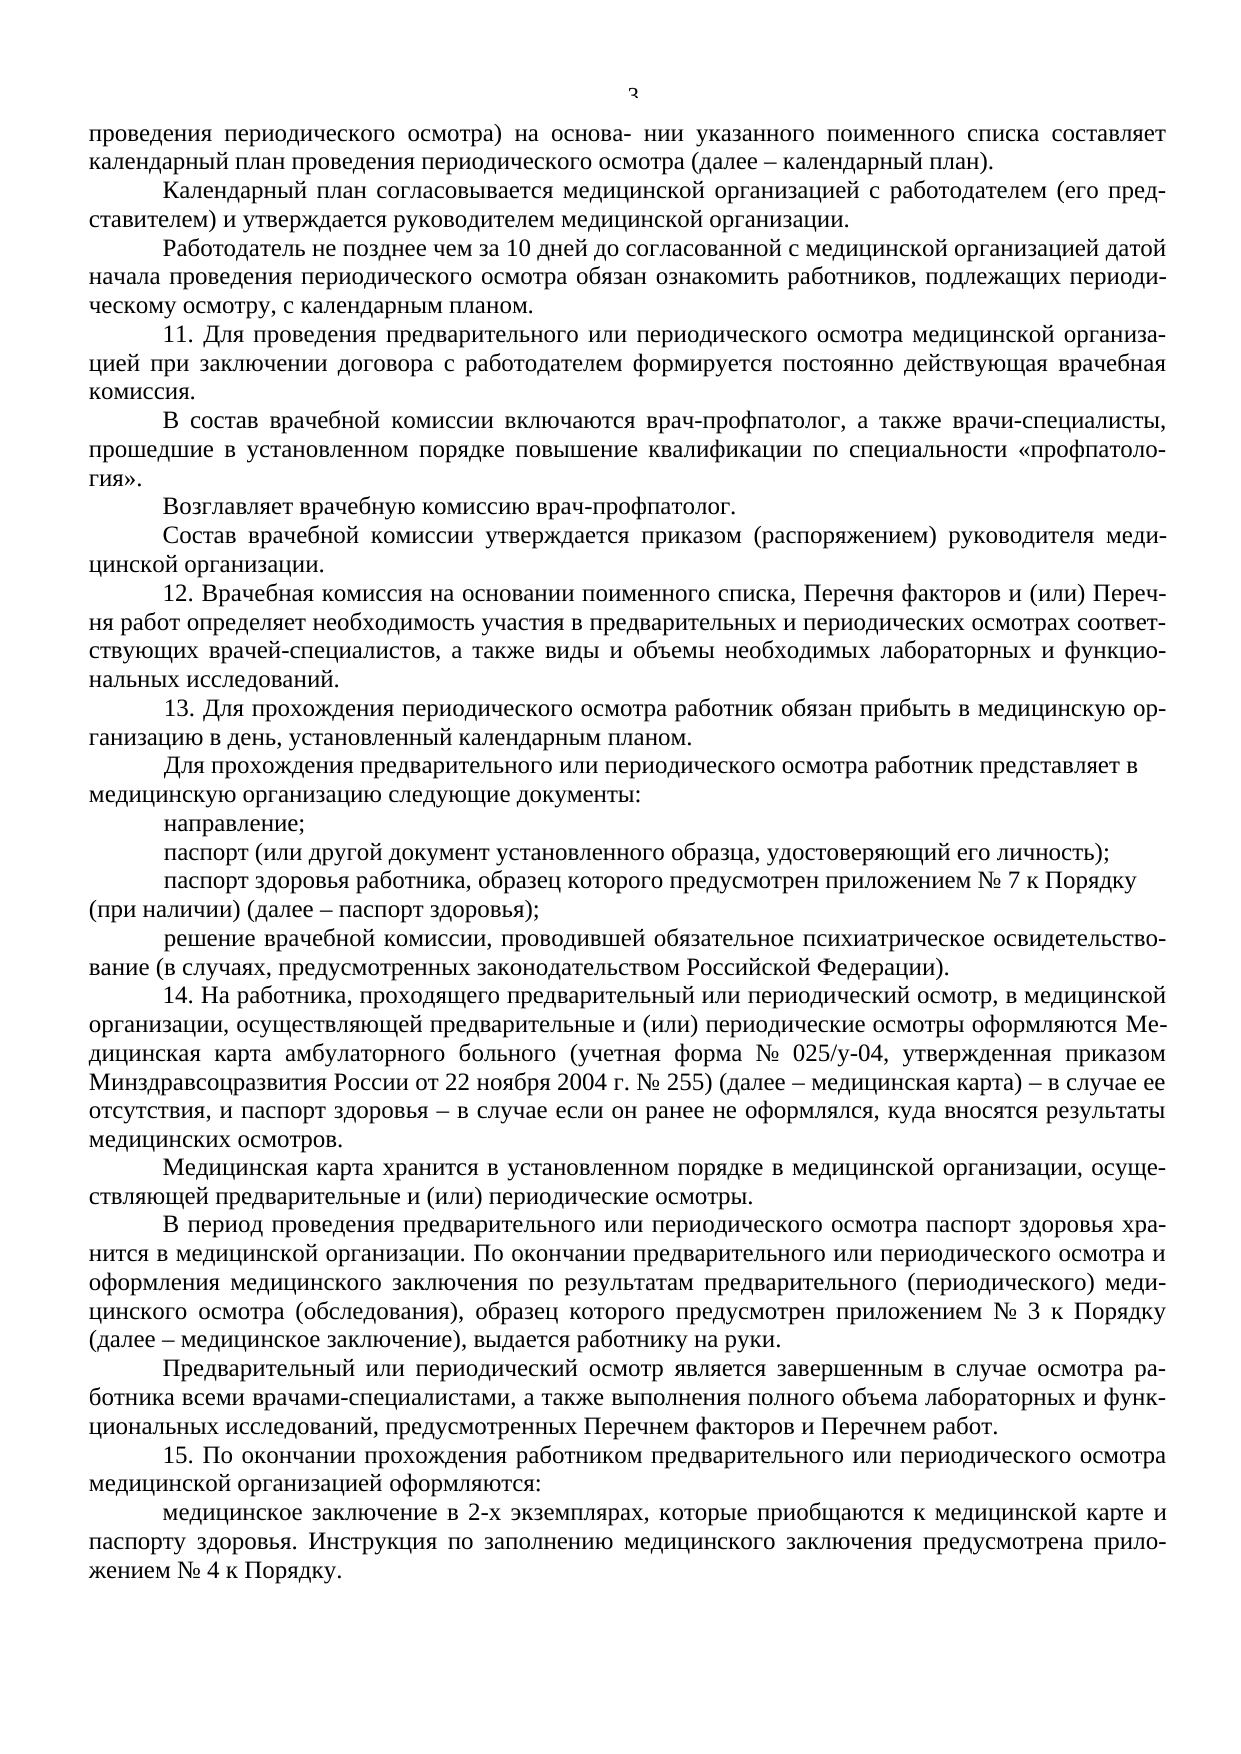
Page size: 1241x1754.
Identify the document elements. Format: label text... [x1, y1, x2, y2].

text паспорт (или другой документ установленного образца, удостоверяющий его личность); паспорт здоровья работника, образец которого предусмотрен приложением № 7 к Порядку [164, 837, 1188, 894]
text решение врачебной комиссии, проводившей обязательное психиатрическое освидетельство- вание (в случаях, предусмотренных законодательством Российской Федерации). [89, 923, 1167, 980]
text Предварительный или периодический осмотр является завершенным в случае осмотра ра- ботника всеми врачами-специалистами, а также выполнения полного объема лабораторных и функ- циональных исследований, предусмотренных Перечнем факторов и Перечнем работ. [89, 1353, 1167, 1439]
text Для прохождения предварительного или периодического осмотра работник представляет в медицинскую организацию следующие документы: [89, 750, 1188, 808]
list На работника, проходящего предварительный или периодический осмотр, в медицинской организации, осуществляющей предварительные и (или) периодические осмотры оформляются Ме- дицинская карта амбулаторного больного (учетная форма № 025/у-04, утвержденная приказом Минздравсоцразвития России от 22 ноября 2004 г. № 255) (далее – медицинская карта) – в случае ее отсутствия, и паспорт здоровья – в случае если он ранее не оформлялся, куда вносятся результаты медицинских осмотров. [89, 980, 1167, 1153]
text Календарный план согласовывается медицинской организацией с работодателем (его пред- ставителем) и утверждается руководителем медицинской организации. [89, 175, 1167, 233]
text Возглавляет врачебную комиссию врач-профпатолог. [162, 491, 1188, 520]
text Состав врачебной комиссии утверждается приказом (распоряжением) руководителя меди- цинской организации. [89, 520, 1168, 578]
list Для прохождения периодического осмотра работник обязан прибыть в медицинскую ор- ганизацию в день, установленный календарным планом. [89, 693, 1167, 750]
list Для проведения предварительного или периодического осмотра медицинской организа- цией при заключении договора с работодателем формируется постоянно действующая врачебная комиссия. [89, 319, 1167, 405]
text В состав врачебной комиссии включаются врач-профпатолог, а также врачи-специалисты, прошедшие в установленном порядке повышение квалификации по специальности «профпатоло- гия». [89, 405, 1167, 491]
text направление; [164, 808, 1188, 837]
list Врачебная комиссия на основании поименного списка, Перечня факторов и (или) Переч- ня работ определяет необходимость участия в предварительных и периодических осмотрах соответ- ствующих врачей-специалистов, а также виды и объемы необходимых лабораторных и функцио- нальных исследований. [89, 578, 1167, 693]
text проведения периодического осмотра) на основа- нии указанного поименного списка составляет календарный план проведения периодического осмотра (далее – календарный план). [89, 118, 1167, 175]
text Медицинская карта хранится в установленном порядке в медицинской организации, осуще- ствляющей предварительные и (или) периодические осмотры. [89, 1153, 1167, 1209]
list По окончании прохождения работником предварительного или периодического осмотра медицинской организацией оформляются: [89, 1440, 1167, 1497]
text Работодатель не позднее чем за 10 дней до согласованной с медицинской организацией датой начала проведения периодического осмотра обязан ознакомить работников, подлежащих периоди- ческому осмотру, с календарным планом. [89, 233, 1168, 319]
text (при наличии) (далее – паспорт здоровья); [89, 894, 1188, 923]
text медицинское заключение в 2-х экземплярах, которые приобщаются к медицинской карте и паспорту здоровья. Инструкция по заполнению медицинского заключения предусмотрена прило- жением № 4 к Порядку. [89, 1497, 1168, 1583]
text В период проведения предварительного или периодического осмотра паспорт здоровья хра- нится в медицинской организации. По окончании предварительного или периодического осмотра и оформления медицинского заключения по результатам предварительного (периодического) меди- цинского осмотра (обследования), образец которого предусмотрен приложением № 3 к Порядку (далее – медицинское заключение), выдается работнику на руки. [89, 1209, 1167, 1353]
